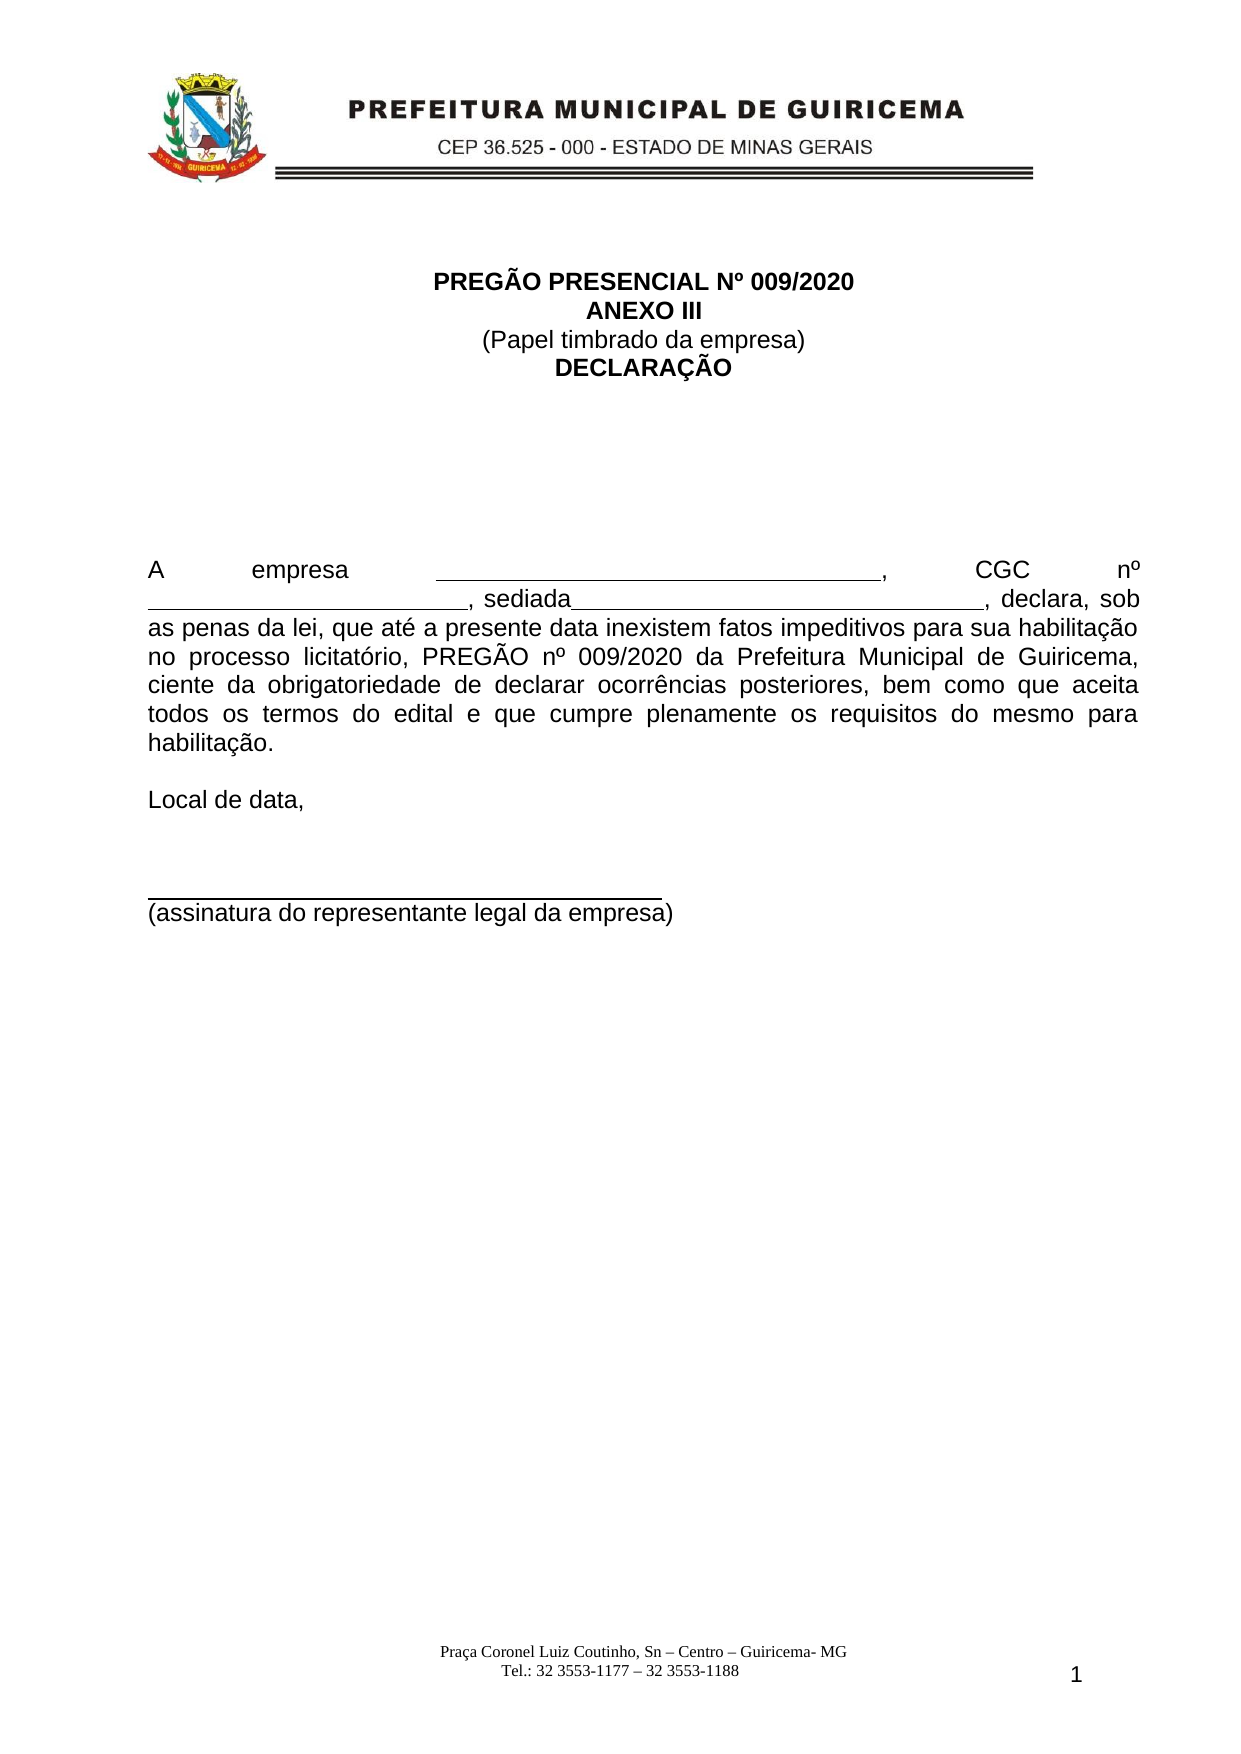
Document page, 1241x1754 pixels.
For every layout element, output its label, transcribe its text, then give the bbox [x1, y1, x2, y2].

text , sediada , declara, sob as penas da lei, que até a presente data inexistem fatos impeditivos para sua habilitação no processo licitatório, PREGÃO nº 009/2020 da Prefeitura Municipal de Guiricema, ciente da obrigatoriedade de declarar ocorrências posteriores, bem como que aceita todos os termos do edital e que cumpre plenamente os requisitos do mesmo para habilitação. [148, 584, 1140, 756]
text (assinatura do representante legal da empresa) [148, 894, 1151, 926]
text Local de data, [148, 785, 1151, 814]
text A empresa , CGC nº [148, 555, 1151, 584]
picture [147, 73, 1034, 183]
subtitle PREGÃO PRESENCIAL Nº 009/2020 ANEXO III [412, 267, 876, 324]
subtitle DECLARAÇÃO [214, 353, 1073, 382]
text (Papel timbrado da empresa) [215, 324, 1073, 353]
